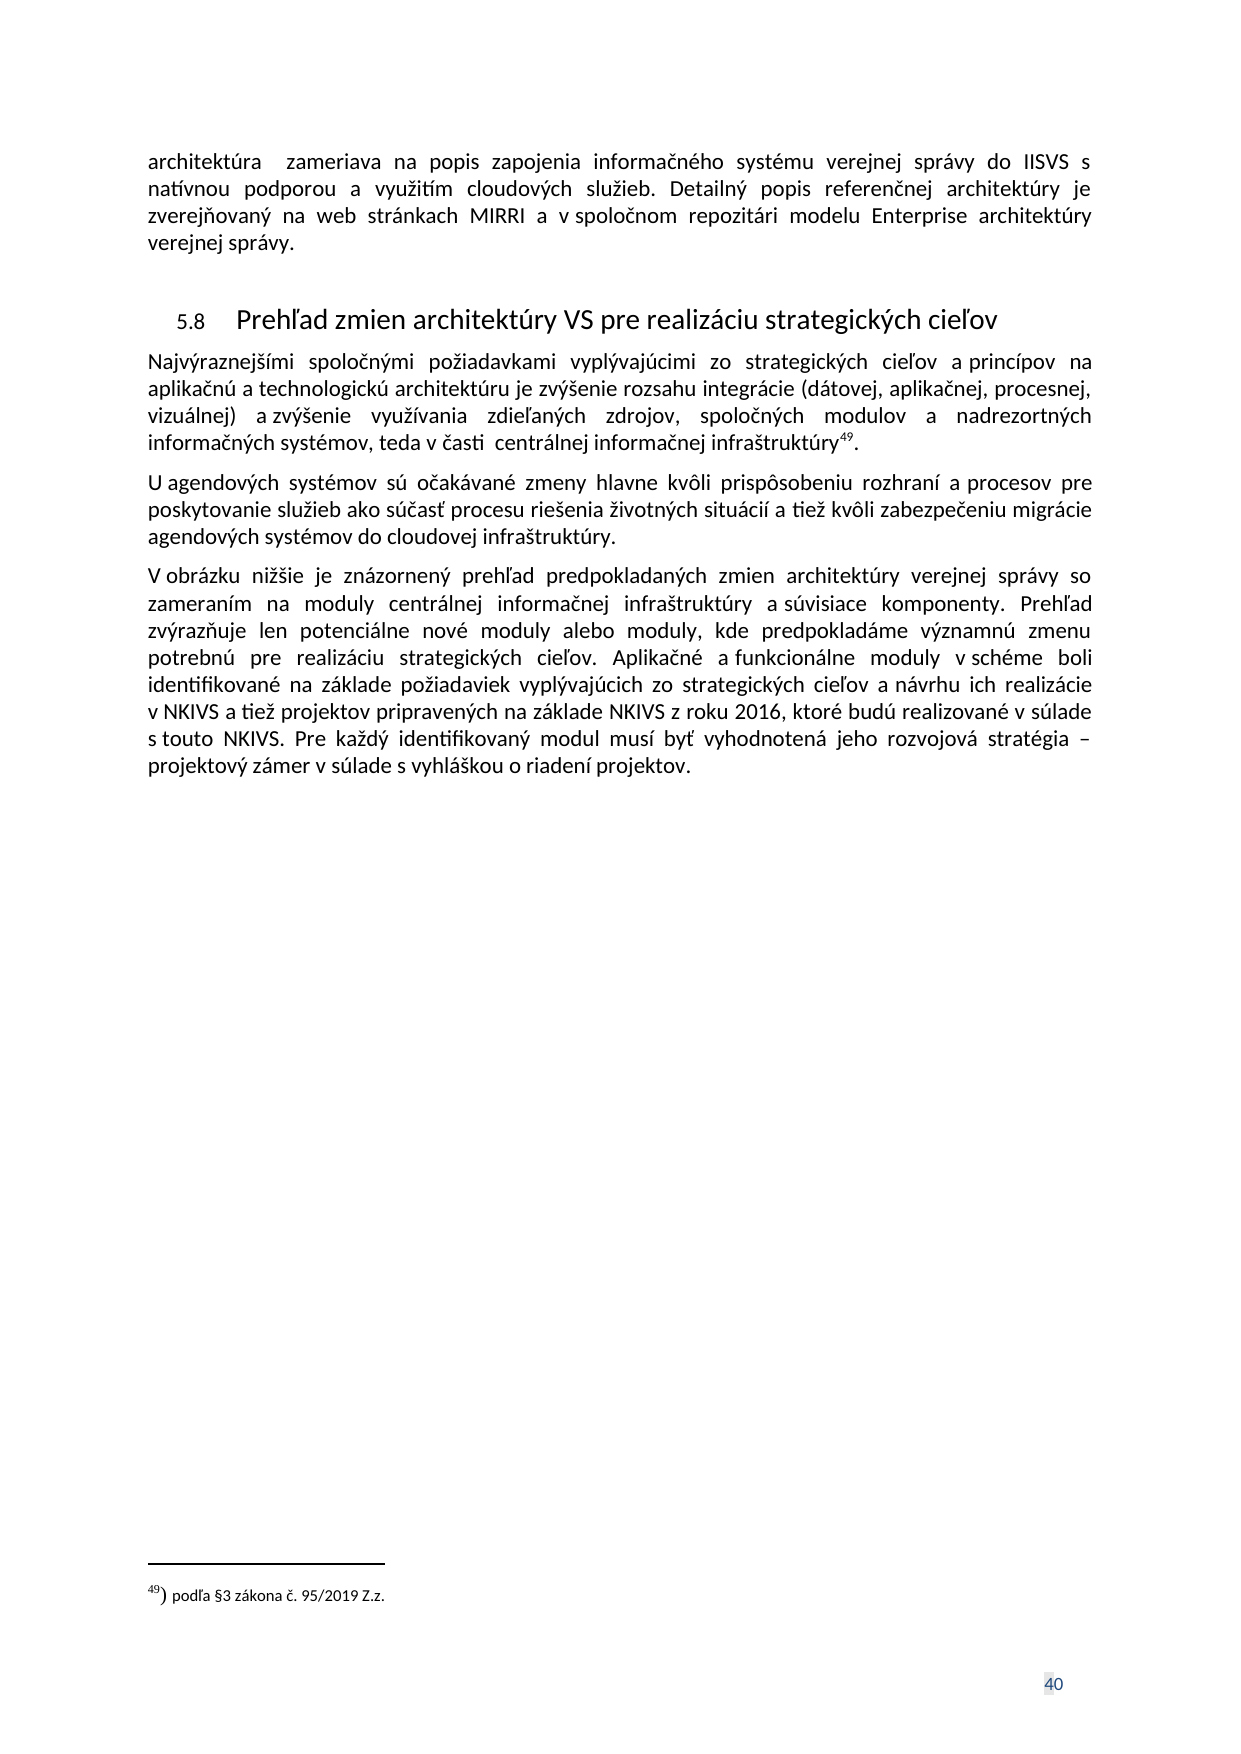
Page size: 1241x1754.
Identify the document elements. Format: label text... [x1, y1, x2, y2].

subtitle Prehľad zmien architektúry VS pre realizáciu strategických cieľov [176, 308, 1093, 335]
text V obrázku nižšie je znázornený prehľad predpokladaných zmien architektúry verejnej správy so zameraním na moduly centrálnej informačnej infraštruktúry a súvisiace komponenty. Prehľad zvýrazňuje len potenciálne nové moduly alebo moduly, kde predpokladáme významnú zmenu potrebnú pre realizáciu strategických cieľov. Aplikačné a funkcionálne moduly v schéme boli identifikované na základe požiadaviek vyplývajúcich zo strategických cieľov a návrhu ich realizácie v NKIVS a tiež projektov pripravených na základe NKIVS z roku 2016, ktoré budú realizované v súlade s touto NKIVS. Pre každý identifikovaný modul musí byť vyhodnotená jeho rozvojová stratégia –projektový zámer v súlade s vyhláškou o riadení projektov. [148, 562, 1093, 779]
text Najvýraznejšími spoločnými požiadavkami vyplývajúcimi zo strategických cieľov a princípov na aplikačnú a technologickú architektúru je zvýšenie rozsahu integrácie (dátovej, aplikačnej, procesnej, vizuálnej) a zvýšenie využívania zdieľaných zdrojov, spoločných modulov a nadrezortných informačných systémov, teda v časti centrálnej informačnej infraštruktúry. [148, 348, 1093, 456]
text U agendových systémov sú očakávané zmeny hlavne kvôli prispôsobeniu rozhraní a procesov pre poskytovanie služieb ako súčasť procesu riešenia životných situácií a tiež kvôli zabezpečeniu migrácie agendových systémov do cloudovej infraštruktúry. [148, 468, 1093, 550]
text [148, 148, 1093, 256]
